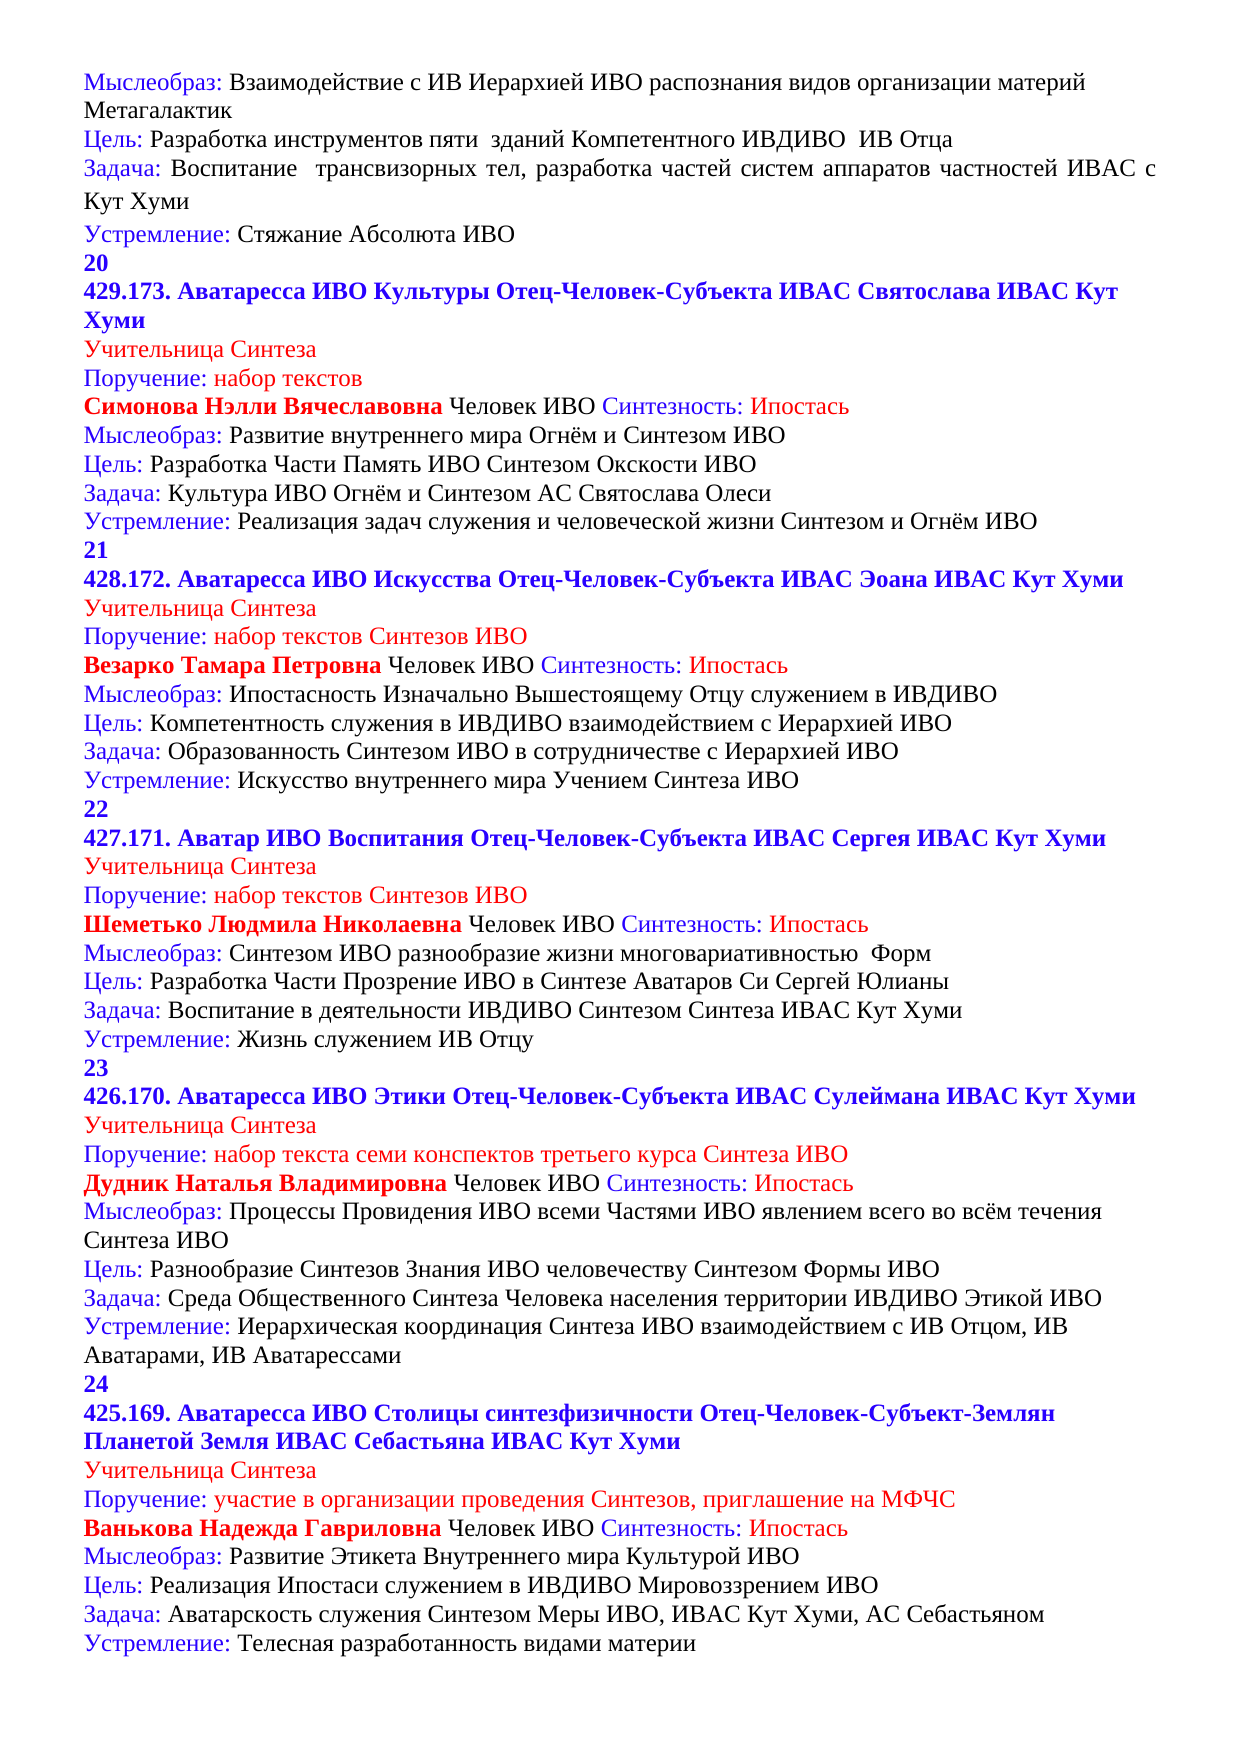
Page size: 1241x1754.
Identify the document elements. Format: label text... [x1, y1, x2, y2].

text Шеметько Людмила Николаевна Человек ИВО Синтезность: Ипостась Мыслеобраз: Синтезом ИВО разнообразие жизни многовариативностью Форм Цель: Разработка Части Прозрение ИВО в Синтезе Аватаров Си Сергей Юлианы [83, 909, 1157, 995]
text Задача: Воспитание в деятельности ИВДИВО Синтезом Синтеза ИВАС Кут Хуми Устремление: Жизнь служением ИВ Отцу [83, 995, 1157, 1053]
text Поручение: набор текстов Синтезов ИВО [83, 880, 1157, 909]
text Устремление: Стяжание Абсолюта ИВО 20 429.173. Аватаресса ИВО Культуры Отец-Человек-Субъекта ИВАС Святослава ИВАС Кут Хуми [83, 219, 1157, 334]
text Цель: Разработка инструментов пяти зданий Компетентного ИВДИВО ИВ Отца [83, 124, 1157, 153]
text Задача: Образованность Синтезом ИВО в сотрудничестве с Иерархией ИВО [83, 736, 1157, 765]
text Учительница Синтеза Поручение: участие в организации проведения Синтезов, приглашение на МФЧС [83, 1455, 1157, 1513]
text 23 [83, 1053, 1157, 1081]
text 24 425.169. Аватаресса ИВО Столицы синтезфизичности Отец-Человек-Субъект-Землян Планетой Земля ИВАС Себастьяна ИВАС Кут Хуми [83, 1369, 1157, 1455]
text 426.170. Аватаресса ИВО Этики Отец-Человек-Субъекта ИВАС Сулеймана ИВАС Кут Хуми Учительница Синтеза Поручение: набор текста семи конспектов третьего курса Синтеза ИВО Дудник Наталья Владимировна Человек ИВО Синтезность: Ипостась Мыслеобраз: Процессы Провидения ИВО всеми Частями ИВО явлением всего во всём течения Синтеза ИВО [83, 1081, 1157, 1254]
text Цель: Реализация Ипостаси служением в ИВДИВО Мировоззрением ИВО Задача: Аватарскость служения Синтезом Меры ИВО, ИВАС Кут Хуми, АС Себастьяном Устремление: Телесная разработанность видами материи [83, 1570, 1157, 1656]
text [83, 67, 1157, 124]
text Учительница Синтеза Поручение: набор текстов Симонова Нэлли Вячеславовна Человек ИВО Синтезность: Ипостась Мыслеобраз: Развитие внутреннего мира Огнём и Синтезом ИВО Цель: Разработка Части Память ИВО Синтезом Окскости ИВО Задача: Культура ИВО Огнём и Синтезом АС Святослава Олеси Устремление: Реализация задач служения и человеческой жизни Синтезом и Огнём ИВО 21 428.172. Аватаресса ИВО Искусства Отец-Человек-Субъекта ИВАС Эоана ИВАС Кут Хуми Учительница Синтеза Поручение: набор текстов Синтезов ИВО Везарко Тамара Петровна Человек ИВО Синтезность: Ипостась Мыслеобраз: Ипостасность Изначально Вышестоящему Отцу служением в ИВДИВО Цель: Компетентность служения в ИВДИВО взаимодействием с Иерархией ИВО [83, 334, 1157, 736]
text Устремление: Искусство внутреннего мира Учением Синтеза ИВО 22 427.171. Аватар ИВО Воспитания Отец-Человек-Субъекта ИВАС Сергея ИВАС Кут Хуми Учительница Синтеза [83, 765, 1157, 880]
text Задача: Воспитание трансвизорных тел, разработка частей систем аппаратов частностей ИВАС с Кут Хуми [83, 153, 1157, 215]
text Цель: Разнообразие Синтезов Знания ИВО человечеству Синтезом Формы ИВО Задача: Среда Общественного Синтеза Человека населения территории ИВДИВО Этикой ИВО [83, 1254, 1157, 1311]
text Ванькова Надежда Гавриловна Человек ИВО Синтезность: Ипостась Мыслеобраз: Развитие Этикета Внутреннего мира Культурой ИВО [83, 1513, 1157, 1570]
text Устремление: Иерархическая координация Синтеза ИВО взаимодействием с ИВ Отцом, ИВ Аватарами, ИВ Аватарессами [83, 1311, 1157, 1369]
